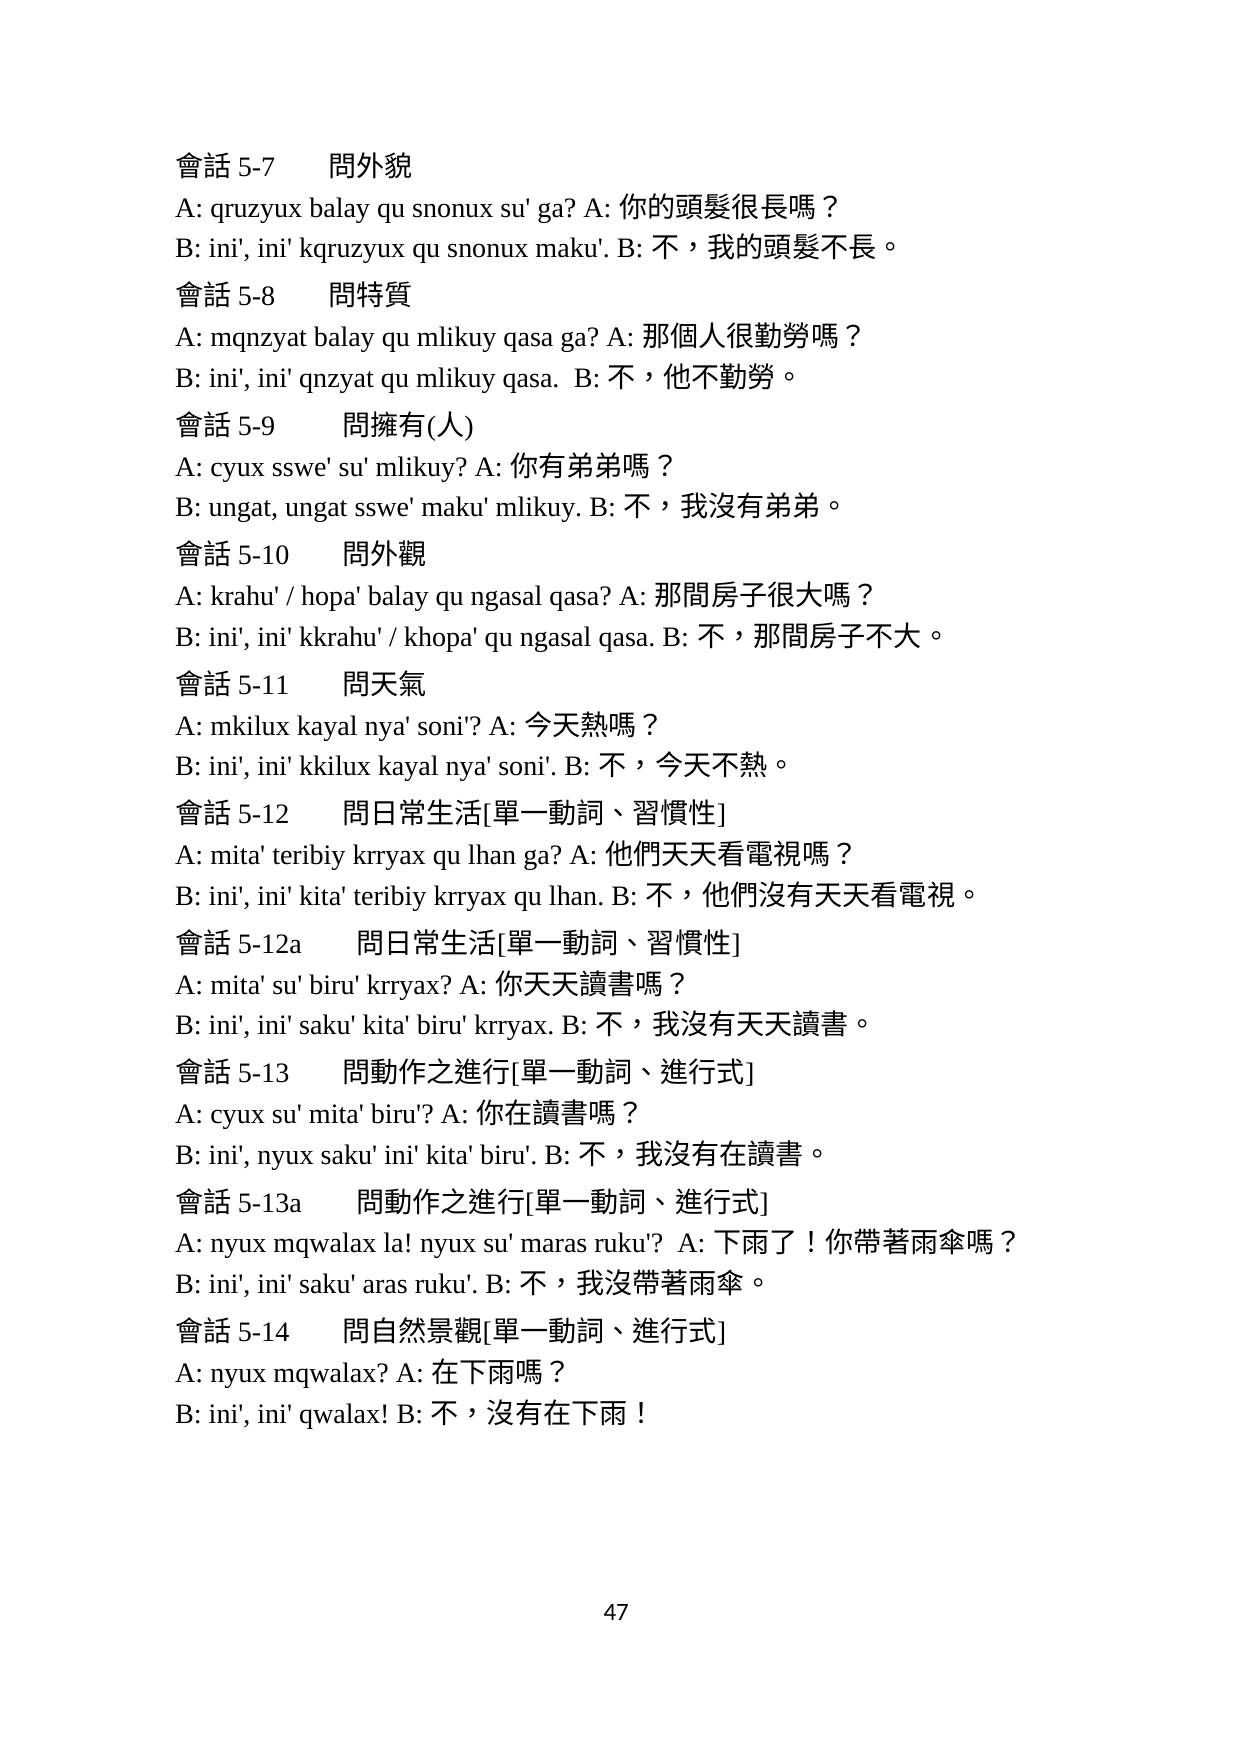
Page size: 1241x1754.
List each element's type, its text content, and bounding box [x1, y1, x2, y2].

text B: ungat, ungat sswe' maku' mlikuy. B: 不，我沒有弟弟。 [175, 484, 1103, 525]
text 會話 5-10 問外觀 [175, 532, 1103, 573]
text A: mita' su' biru' krryax? A: 你天天讀書嗎？ [175, 961, 1103, 1002]
text B: ini', nyux saku' ini' kita' biru'. B: 不，我沒有在讀書。 [175, 1132, 1103, 1172]
text B: ini', ini' kqruzyux qu snonux maku'. B: 不，我的頭髮不長。 [175, 225, 1103, 266]
text 會話 5-8 問特質 [175, 273, 1103, 314]
text 會話 5-7 問外貌 [175, 144, 1103, 184]
text 會話 5-9 問擁有(人) [175, 403, 1103, 443]
text A: nyux mqwalax la! nyux su' maras ruku'? A: 下雨了！你帶著雨傘嗎？ [175, 1220, 1103, 1261]
text A: mqnzyat balay qu mlikuy qasa ga? A: 那個人很勤勞嗎？ [175, 314, 1103, 355]
text B: ini', ini' qnzyat qu mlikuy qasa. B: 不，他不勤勞。 [175, 355, 1103, 395]
text B: ini', ini' kkrahu' / khopa' qu ngasal qasa. B: 不，那間房子不大。 [175, 614, 1103, 654]
text A: nyux mqwalax? A: 在下雨嗎？ [175, 1350, 1103, 1391]
text 會話 5-13 問動作之進行[單一動詞、進行式] [175, 1050, 1103, 1091]
text 會話 5-12 問日常生活[單一動詞、習慣性] [175, 791, 1103, 832]
text A: cyux su' mita' biru'? A: 你在讀書嗎？ [175, 1091, 1103, 1132]
text B: ini', ini' saku' aras ruku'. B: 不，我沒帶著雨傘。 [175, 1261, 1103, 1302]
text A: mkilux kayal nya' soni'? A: 今天熱嗎？ [175, 702, 1103, 743]
text A: cyux sswe' su' mlikuy? A: 你有弟弟嗎？ [175, 443, 1103, 484]
text B: ini', ini' qwalax! B: 不，沒有在下雨！ [175, 1391, 1103, 1431]
text A: mita' teribiy krryax qu lhan ga? A: 他們天天看電視嗎？ [175, 832, 1103, 872]
text B: ini', ini' kita' teribiy krryax qu lhan. B: 不，他們沒有天天看電視。 [175, 872, 1103, 913]
text A: qruzyux balay qu snonux su' ga? A: 你的頭髮很長嗎？ [175, 184, 1103, 225]
text 會話 5-13a 問動作之進行[單一動詞、進行式] [175, 1179, 1103, 1220]
text 會話 5-14 問自然景觀[單一動詞、進行式] [175, 1309, 1103, 1350]
text A: krahu' / hopa' balay qu ngasal qasa? A: 那間房子很大嗎？ [175, 573, 1103, 614]
text B: ini', ini' kkilux kayal nya' soni'. B: 不，今天不熱。 [175, 743, 1103, 784]
text 會話 5-11 問天氣 [175, 662, 1103, 702]
text 會話 5-12a 問日常生活[單一動詞、習慣性] [175, 921, 1103, 961]
text B: ini', ini' saku' kita' biru' krryax. B: 不，我沒有天天讀書。 [175, 1002, 1103, 1043]
